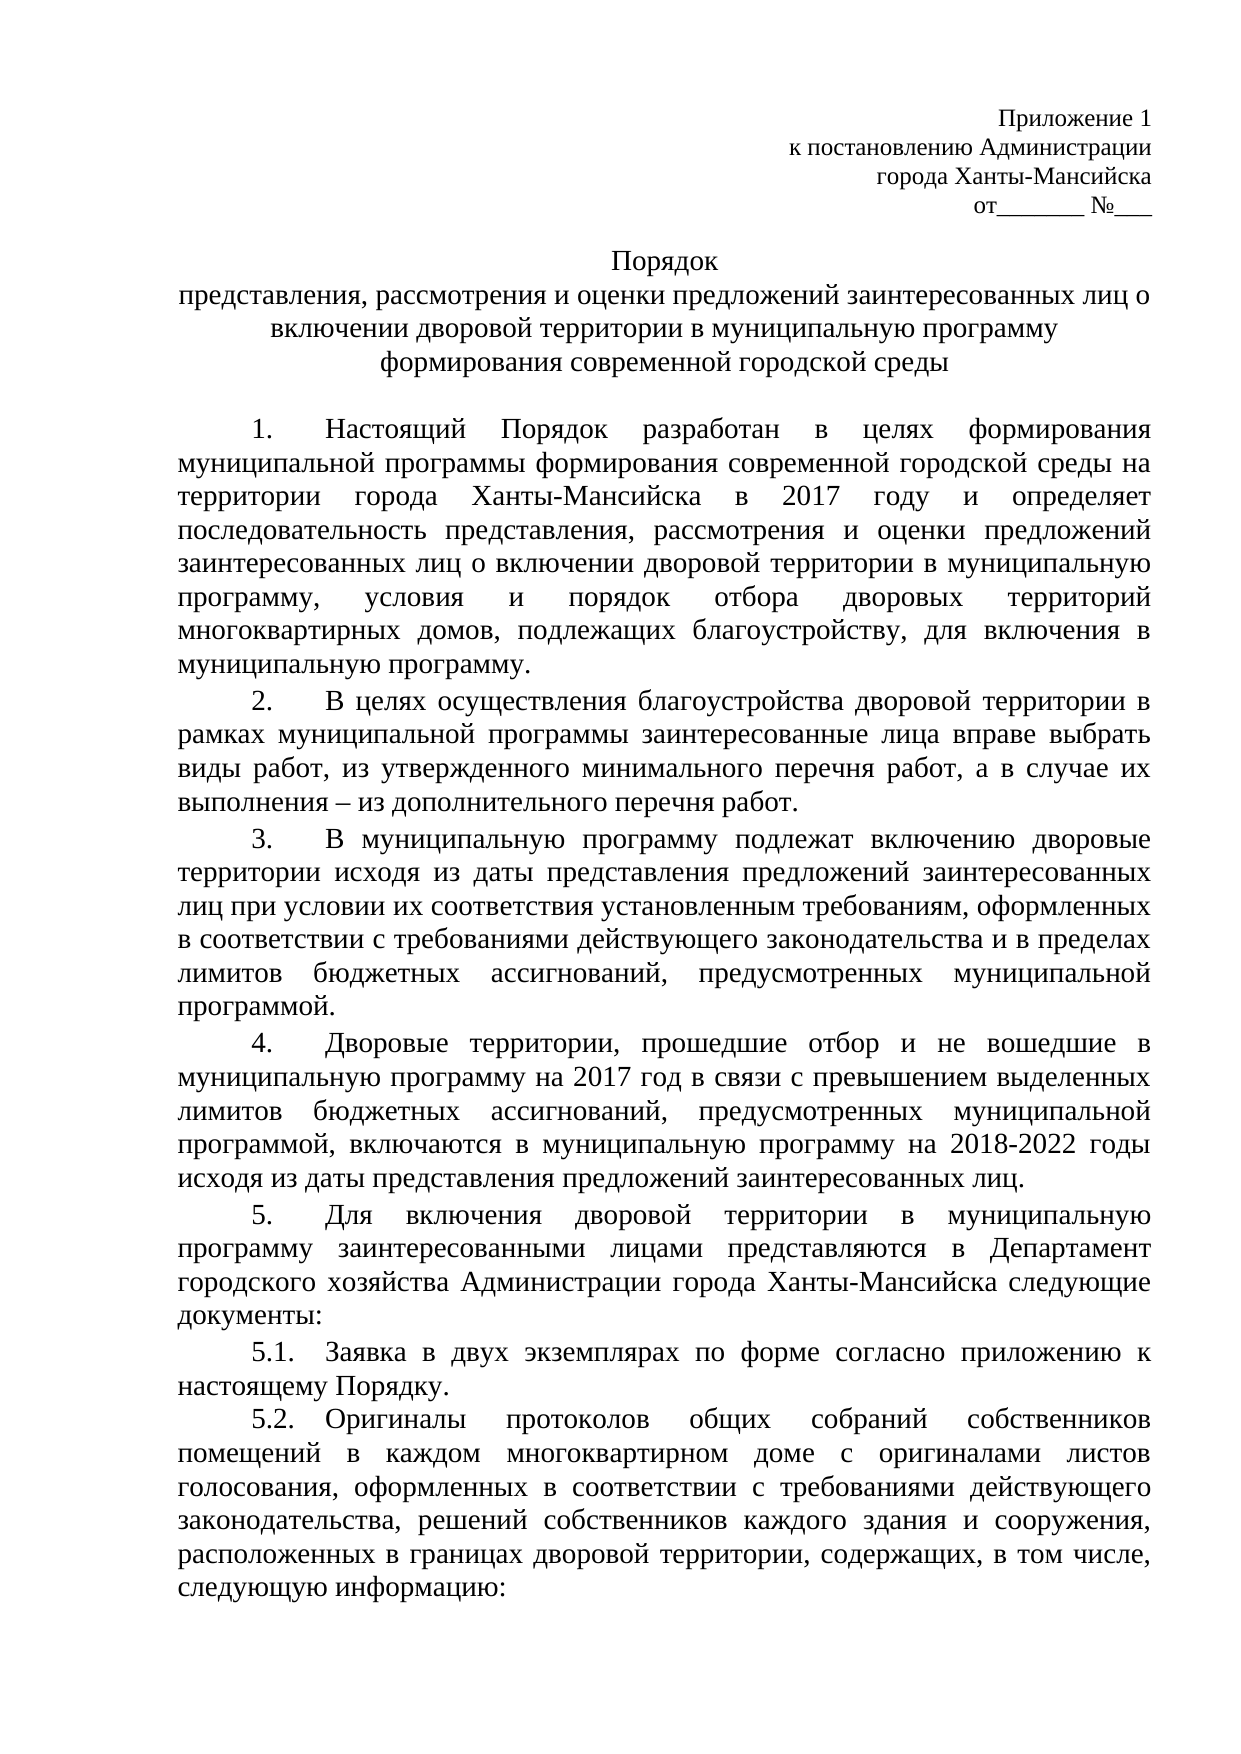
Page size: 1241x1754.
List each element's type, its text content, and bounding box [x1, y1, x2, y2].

text Порядок [177, 243, 1152, 277]
text к постановлению Администрации [177, 132, 1152, 161]
text Приложение 1 [177, 103, 1152, 132]
text города Ханты-Мансийска [177, 161, 1152, 190]
list Заявка в двух экземплярах по форме согласно приложению к настоящему Порядку. [177, 1334, 1152, 1402]
list Оригиналы протоколов общих собраний собственников помещений в каждом многоквартирном доме с оригиналами листов голосования, оформленных в соответствии с требованиями действующего законодательства, решений собственников каждого здания и сооружения, расположенных в границах дворовой территории, содержащих, в том числе, следующую информацию: [177, 1402, 1152, 1603]
list Для включения дворовой территории в муниципальную программу заинтересованными лицами представляются в Департамент городского хозяйства Администрации города Ханты-Мансийска следующие документы: [177, 1197, 1152, 1331]
text представления, рассмотрения и оценки предложений заинтересованных лиц о включении дворовой территории в муниципальную программу [177, 277, 1152, 344]
list Настоящий Порядок разработан в целях формирования муниципальной программы формирования современной городской среды на территории города Ханты-Мансийска в 2017 году и определяет последовательность представления, рассмотрения и оценки предложений заинтересованных лиц о включении дворовой территории в муниципальную программу, условия и порядок отбора дворовых территорий многоквартирных домов, подлежащих благоустройству, для включения в муниципальную программу. [177, 411, 1152, 679]
list Дворовые территории, прошедшие отбор и не вошедшие в муниципальную программу на 2017 год в связи с превышением выделенных лимитов бюджетных ассигнований, предусмотренных муниципальной программой, включаются в муниципальную программу на 2018-2022 годы исходя из даты представления предложений заинтересованных лиц. [177, 1026, 1152, 1193]
list В муниципальную программу подлежат включению дворовые территории исходя из даты представления предложений заинтересованных лиц при условии их соответствия установленным требованиям, оформленных в соответствии с требованиями действующего законодательства и в пределах лимитов бюджетных ассигнований, предусмотренных муниципальной программой. [177, 821, 1152, 1022]
text от_______ №___ [177, 190, 1152, 218]
list В целях осуществления благоустройства дворовой территории в рамках муниципальной программы заинтересованные лица вправе выбрать виды работ, из утвержденного минимального перечня работ, а в случае их выполнения – из дополнительного перечня работ. [177, 683, 1152, 817]
text формирования современной городской среды [177, 344, 1152, 378]
